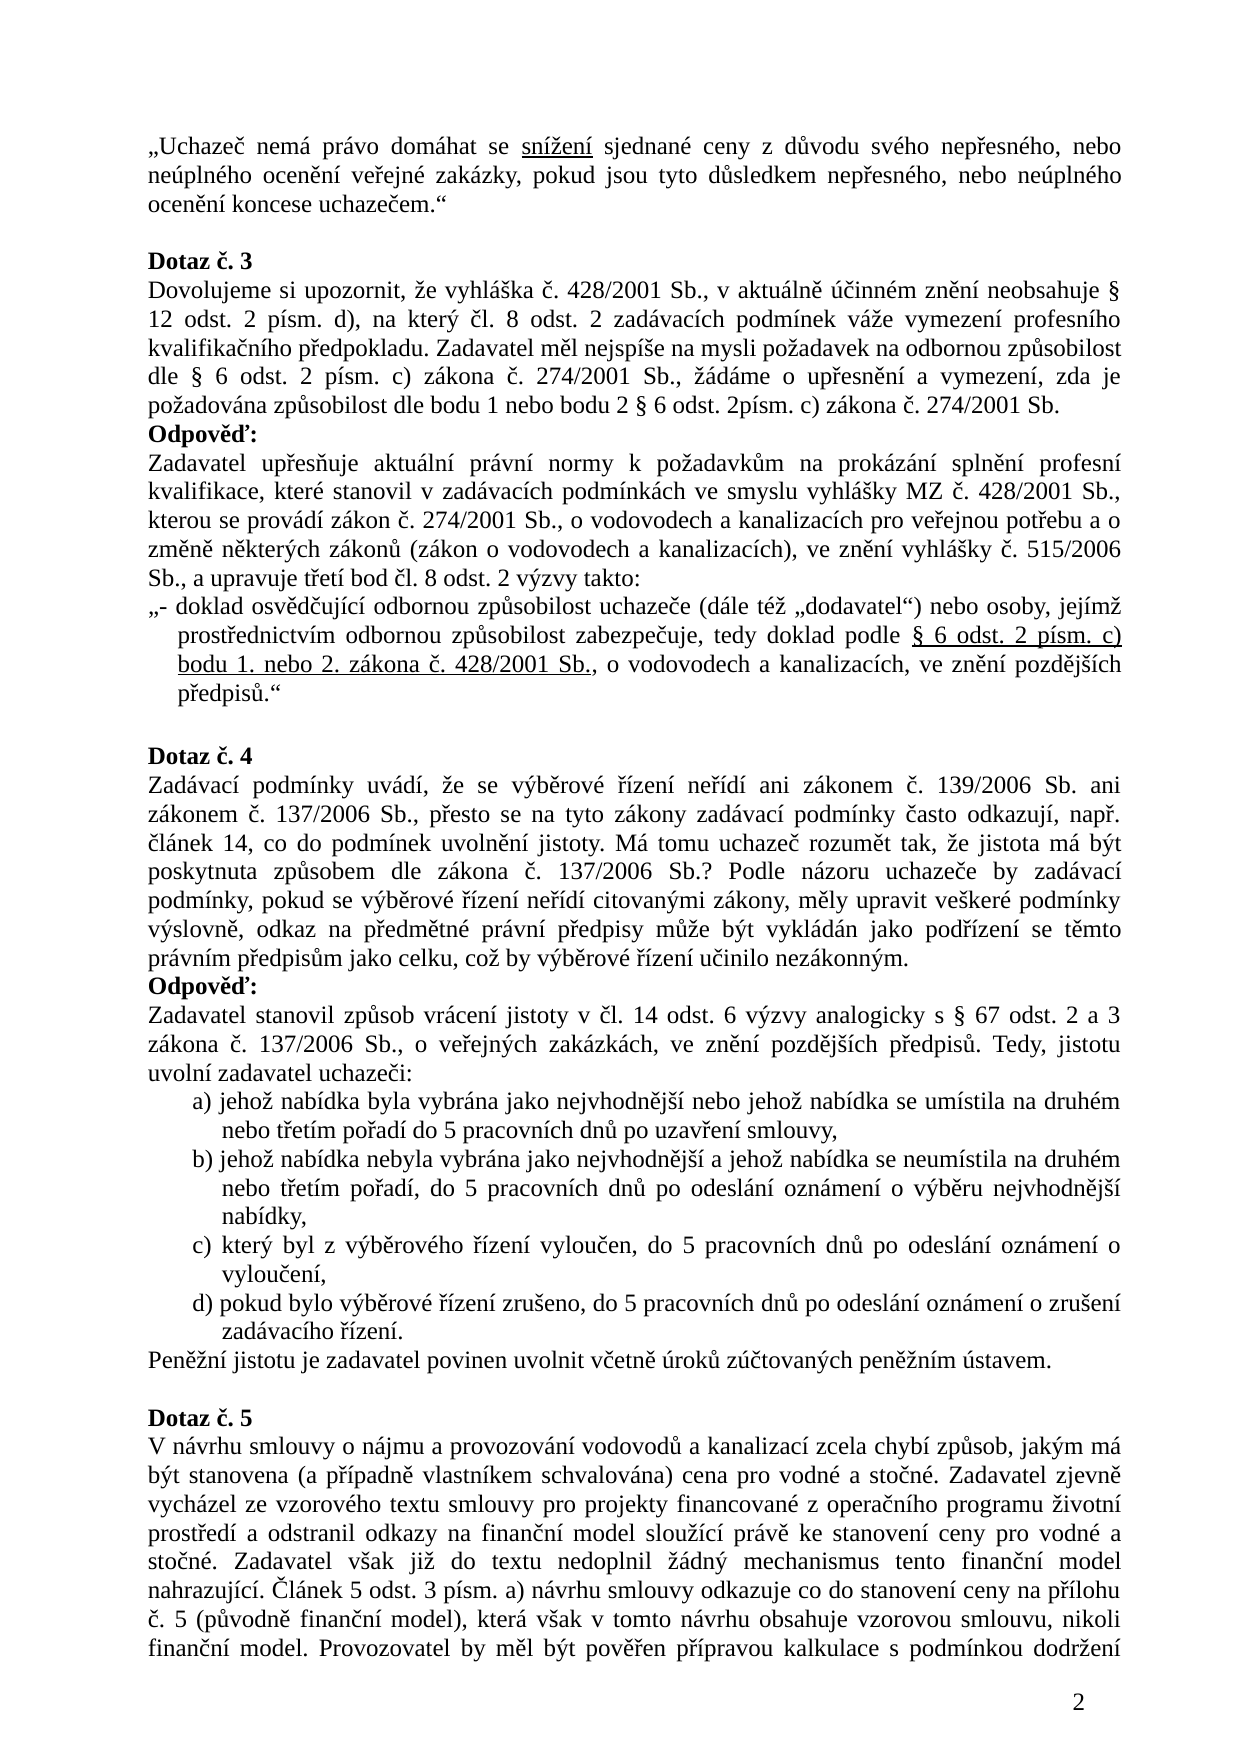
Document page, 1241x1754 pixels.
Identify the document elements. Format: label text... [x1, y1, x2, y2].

text Dotaz č. 3 [148, 246, 1122, 275]
text Zadávací podmínky uvádí, že se výběrové řízení neřídí ani zákonem č. 139/2006 Sb. ani zákonem č. 137/2006 Sb., přesto se na tyto zákony zadávací podmínky často odkazují, např. článek 14, co do podmínek uvolnění jistoty. Má tomu uchazeč rozumět tak, že jistota má být poskytnuta způsobem dle zákona č. 137/2006 Sb.? Podle názoru uchazeče by zadávací podmínky, pokud se výběrové řízení neřídí citovanými zákony, měly upravit veškeré podmínky výslovně, odkaz na předmětné právní předpisy může být vykládán jako podřízení se těmto právním předpisům jako celku, což by výběrové řízení učinilo nezákonným. [148, 770, 1122, 971]
text Odpověď: [148, 971, 1122, 1000]
text b) jehož nabídka nebyla vybrána jako nejvhodnější a jehož nabídka se neumístila na druhém nebo třetím pořadí, do 5 pracovních dnů po odeslání oznámení o výběru nejvhodnější nabídky, [192, 1144, 1122, 1230]
text Odpověď: [148, 419, 1122, 448]
text c) který byl z výběrového řízení vyloučen, do 5 pracovních dnů po odeslání oznámení o vyloučení, [192, 1230, 1122, 1288]
text „- doklad osvědčující odbornou způsobilost uchazeče (dále též „dodavatel“) nebo osoby, jejímž prostřednictvím odbornou způsobilost zabezpečuje, tedy doklad podle § 6 odst. 2 písm. c) bodu 1. nebo 2. zákona č. 428/2001 Sb., o vodovodech a kanalizacích, ve znění pozdějších předpisů.“ [148, 591, 1122, 706]
text Dotaz č. 4 [148, 741, 1122, 770]
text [148, 1431, 1122, 1661]
text Peněžní jistotu je zadavatel povinen uvolnit včetně úroků zúčtovaných peněžním ústavem. [148, 1345, 1122, 1374]
text Zadavatel stanovil způsob vrácení jistoty v čl. 14 odst. 6 výzvy analogicky s § 67 odst. 2 a 3 zákona č. 137/2006 Sb., o veřejných zakázkách, ve znění pozdějších předpisů. Tedy, jistotu uvolní zadavatel uchazeči: [148, 1000, 1122, 1086]
text d) pokud bylo výběrové řízení zrušeno, do 5 pracovních dnů po odeslání oznámení o zrušení zadávacího řízení. [192, 1288, 1122, 1345]
text a) jehož nabídka byla vybrána jako nejvhodnější nebo jehož nabídka se umístila na druhém nebo třetím pořadí do 5 pracovních dnů po uzavření smlouvy, [192, 1086, 1122, 1144]
text Dovolujeme si upozornit, že vyhláška č. 428/2001 Sb., v aktuálně účinném znění neobsahuje § 12 odst. 2 písm. d), na který čl. 8 odst. 2 zadávacích podmínek váže vymezení profesního kvalifikačního předpokladu. Zadavatel měl nejspíše na mysli požadavek na odbornou způsobilost dle § 6 odst. 2 písm. c) zákona č. 274/2001 Sb., žádáme o upřesnění a vymezení, zda je požadována způsobilost dle bodu 1 nebo bodu 2 § 6 odst. 2písm. c) zákona č. 274/2001 Sb. [148, 275, 1122, 419]
text Zadavatel upřesňuje aktuální právní normy k požadavkům na prokázání splnění profesní kvalifikace, které stanovil v zadávacích podmínkách ve smyslu vyhlášky MZ č. 428/2001 Sb., kterou se provádí zákon č. 274/2001 Sb., o vodovodech a kanalizacích pro veřejnou potřebu a o změně některých zákonů (zákon o vodovodech a kanalizacích), ve znění vyhlášky č. 515/2006 Sb., a upravuje třetí bod čl. 8 odst. 2 výzvy takto: [148, 448, 1122, 591]
text „Uchazeč nemá právo domáhat se snížení sjednané ceny z důvodu svého nepřesného, nebo neúplného ocenění veřejné zakázky, pokud jsou tyto důsledkem nepřesného, nebo neúplného ocenění koncese uchazečem.“ [148, 131, 1122, 218]
text Dotaz č. 5 [148, 1403, 1122, 1431]
